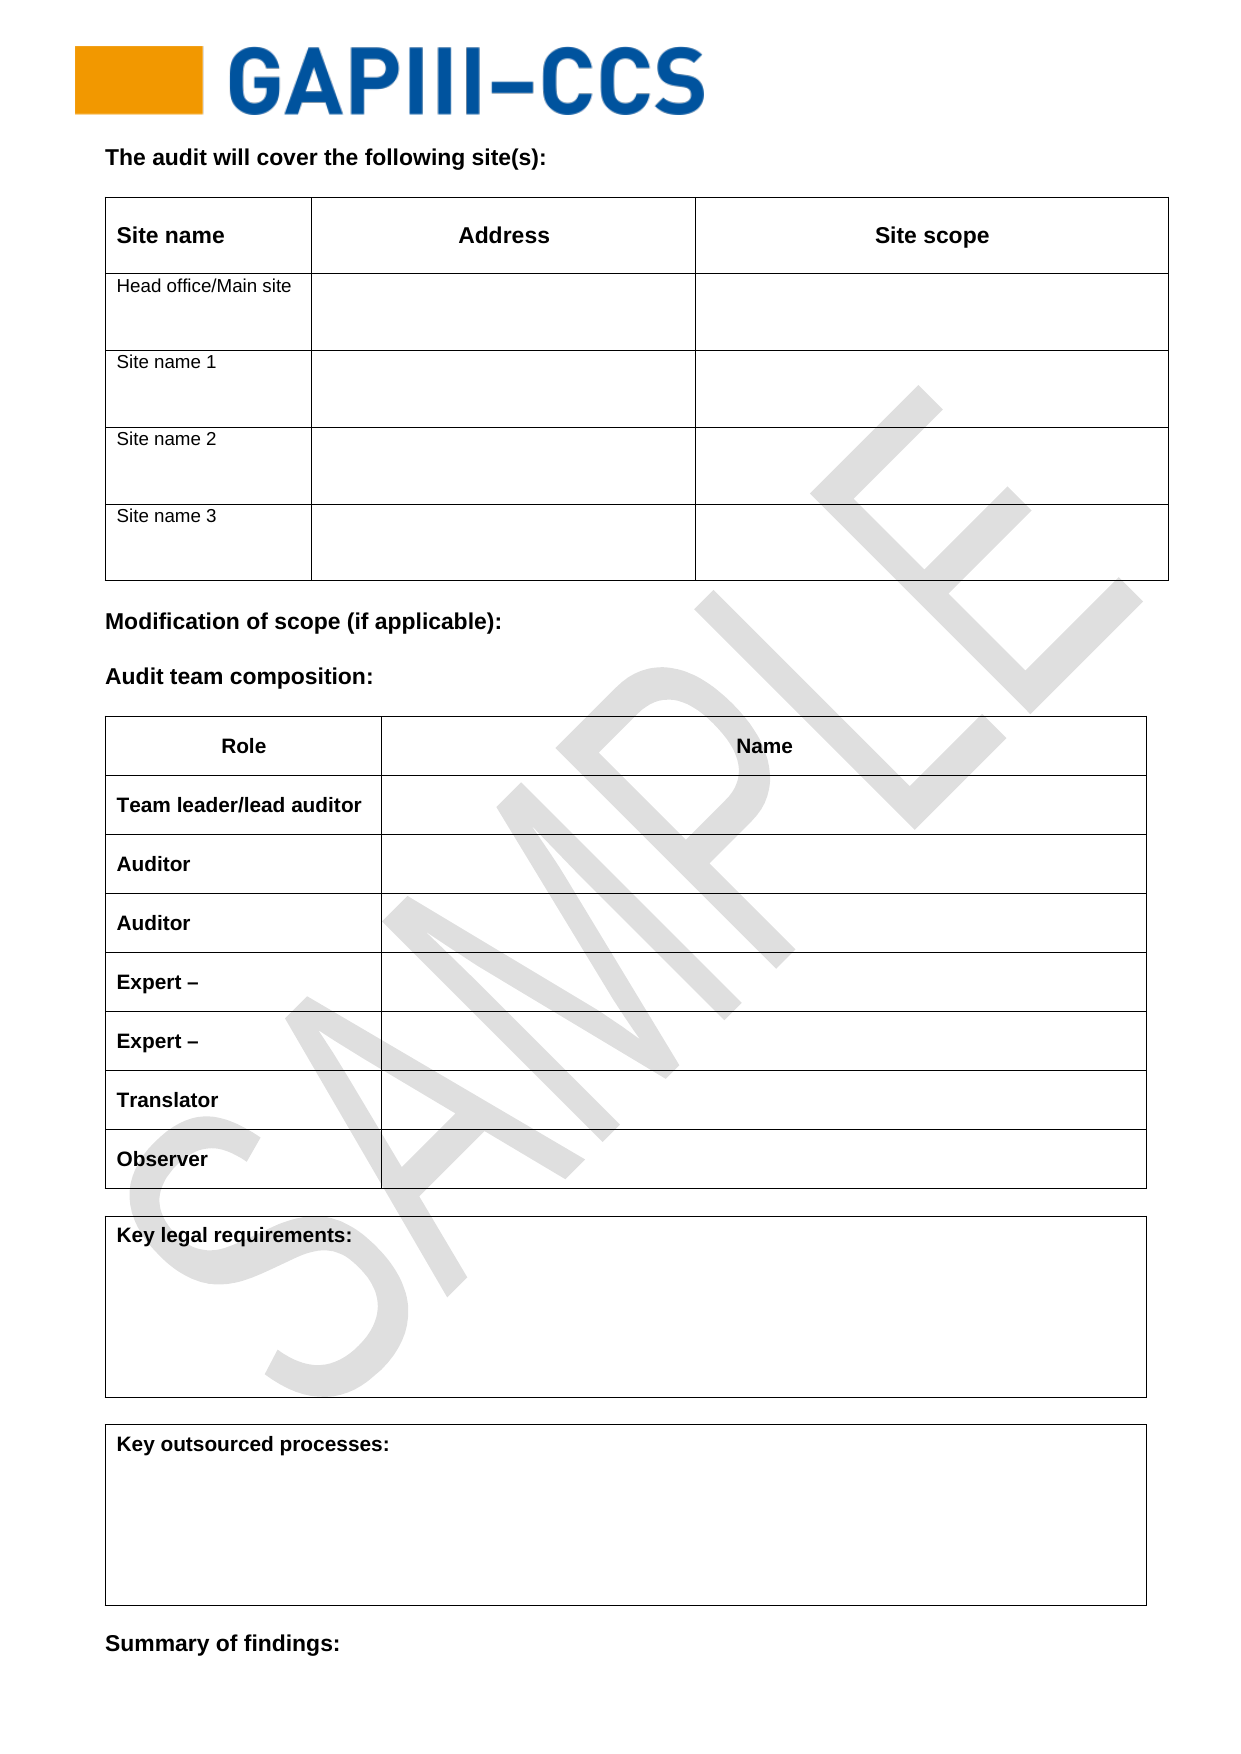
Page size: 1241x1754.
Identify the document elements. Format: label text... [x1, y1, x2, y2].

table_cell [382, 894, 1146, 952]
table_cell [312, 428, 695, 504]
table_cell [382, 1071, 1146, 1129]
table_header Role [106, 717, 381, 775]
table_cell Translator [106, 1071, 381, 1129]
subtitle Modification of scope (if applicable): [105, 608, 1135, 634]
table_cell [696, 274, 1168, 350]
subtitle The audit will cover the following site(s): [105, 144, 1135, 170]
table_cell [696, 428, 1168, 504]
table_cell [696, 505, 1168, 580]
table_cell [696, 351, 1168, 427]
table_header Address [312, 198, 695, 273]
table_cell [382, 1130, 1146, 1188]
table_cell [382, 835, 1146, 893]
table_cell Expert – [106, 1012, 381, 1070]
subtitle Summary of findings: [105, 1630, 1135, 1657]
table_header Site name [106, 198, 311, 273]
table_header Key legal requirements: [106, 1217, 1146, 1397]
table_cell Expert – [106, 953, 381, 1011]
table_cell [312, 274, 695, 350]
table_cell [382, 953, 1146, 1011]
table_cell Auditor [106, 894, 381, 952]
table_cell Site name 2 [106, 428, 311, 504]
table_cell [382, 1012, 1146, 1070]
table_header Name [382, 717, 1146, 775]
table_cell [382, 776, 1146, 834]
table_cell Site name 1 [106, 351, 311, 427]
table_cell Team leader/lead auditor [106, 776, 381, 834]
table_header Key outsourced processes: [106, 1425, 1146, 1605]
table_cell [312, 505, 695, 580]
table_cell Observer [106, 1130, 381, 1188]
subtitle Audit team composition: [105, 663, 1135, 689]
table_cell Head office/Main site [106, 274, 311, 350]
table_cell Auditor [106, 835, 381, 893]
table_cell [312, 351, 695, 427]
picture [75, 46, 704, 115]
table_header Site scope [696, 198, 1168, 273]
table_cell Site name 3 [106, 505, 311, 580]
